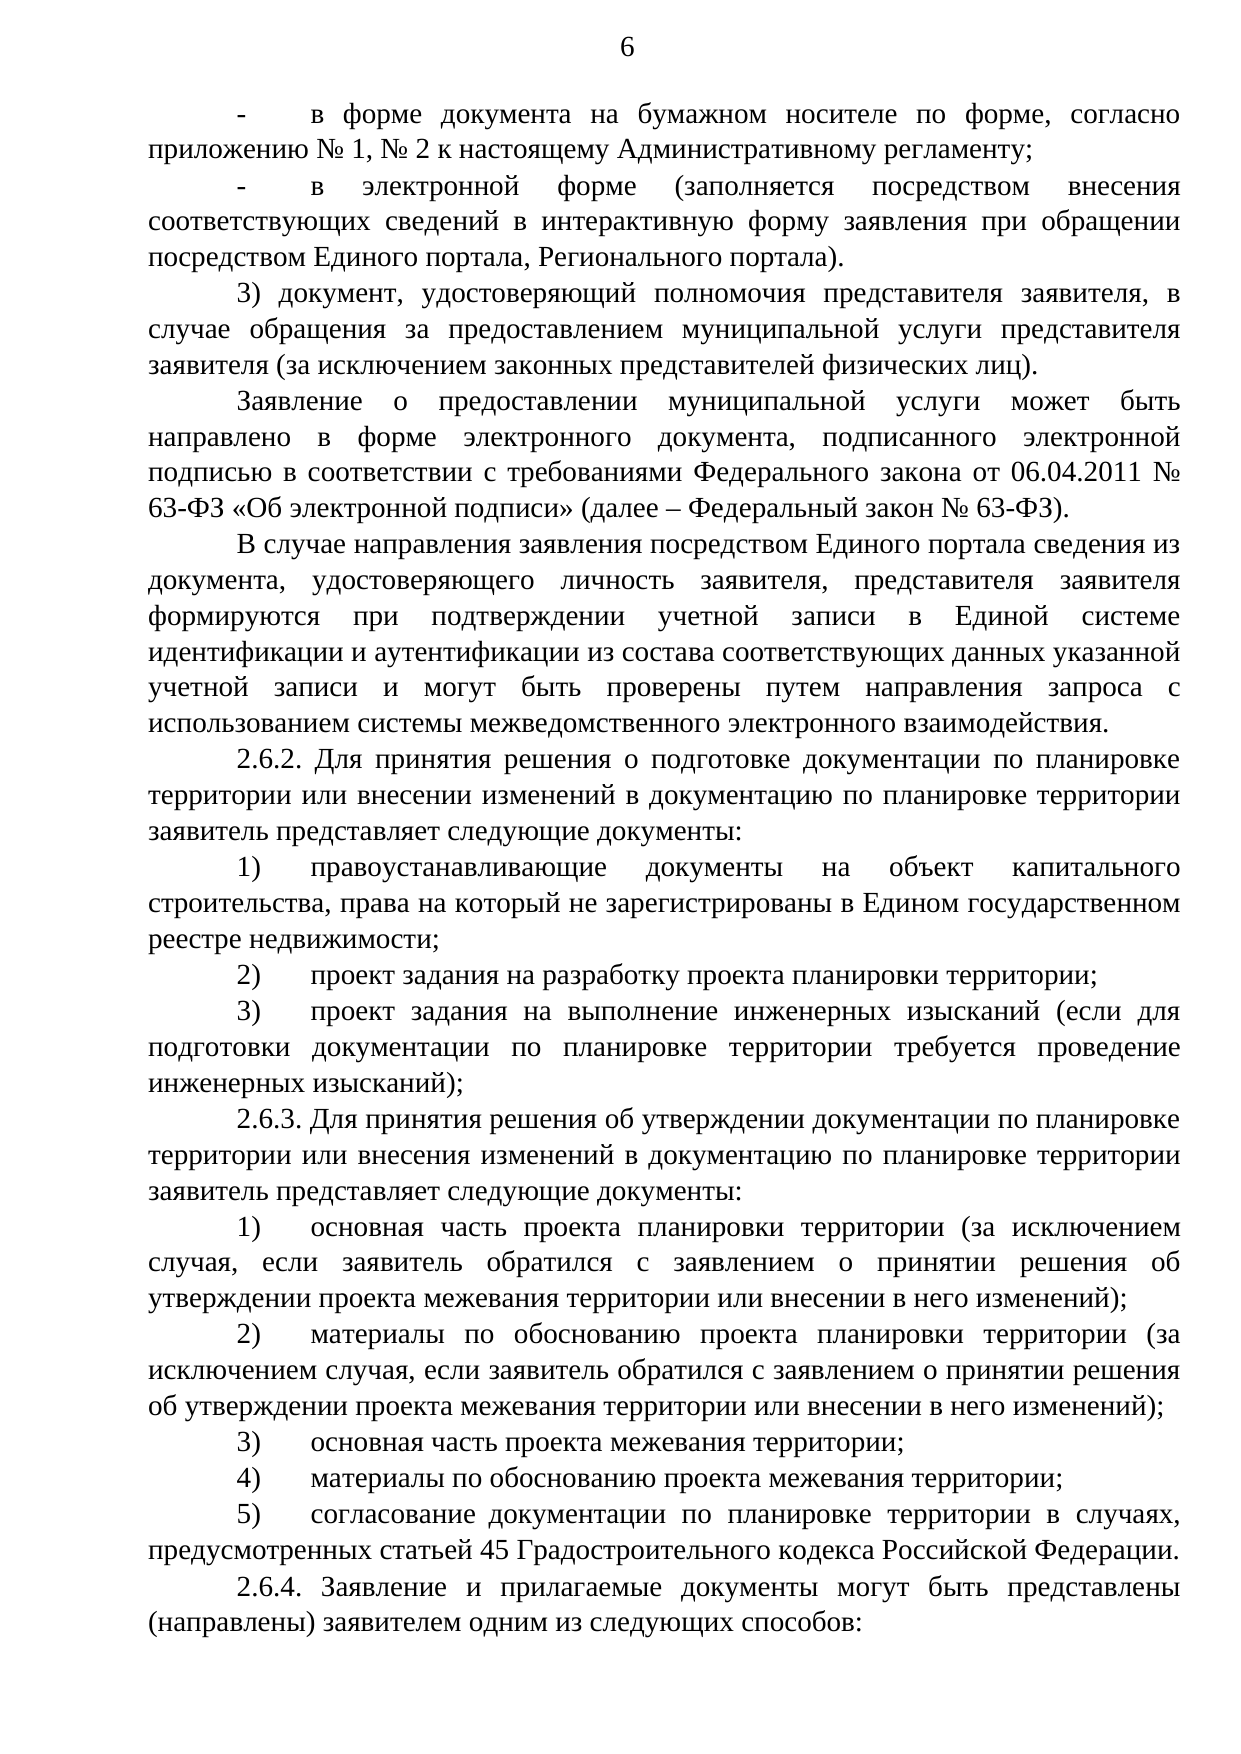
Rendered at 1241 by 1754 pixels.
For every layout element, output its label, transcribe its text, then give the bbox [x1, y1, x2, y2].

list материалы по обоснованию проекта планировки территории (за исключением случая, если заявитель обратился с заявлением о принятии решения об утверждении проекта межевания территории или внесении в него изменений); [148, 1317, 1181, 1422]
list согласование документации по планировке территории в случаях, предусмотренных статьей 45 Градостроительного кодекса Российской Федерации. [148, 1497, 1181, 1566]
text 2.6.3. Для принятия решения об утверждении документации по планировке территории или внесения изменений в документацию по планировке территории заявитель представляет следующие документы: [148, 1101, 1181, 1206]
text В случае направления заявления посредством Единого портала сведения из документа, удостоверяющего личность заявителя, представителя заявителя формируются при подтверждении учетной записи в Единой системе идентификации и аутентификации из состава соответствующих данных указанной учетной записи и могут быть проверены путем направления запроса с использованием системы межведомственного электронного взаимодействия. [148, 526, 1181, 739]
list основная часть проекта планировки территории (за исключением случая, если заявитель обратился с заявлением о принятии решения об утверждении проекта межевания территории или внесении в него изменений); [148, 1209, 1181, 1314]
list в форме документа на бумажном носителе по форме, согласно приложению № 1, № 2 к настоящему Административному регламенту; [148, 96, 1181, 165]
text 2.6.2. Для принятия решения о подготовке документации по планировке территории или внесении изменений в документацию по планировке территории заявитель представляет следующие документы: [148, 741, 1181, 847]
list материалы по обоснованию проекта межевания территории; [148, 1461, 1181, 1494]
list в электронной форме (заполняется посредством внесения соответствующих сведений в интерактивную форму заявления при обращении посредством Единого портала, Регионального портала). [148, 168, 1181, 273]
list проект задания на разработку проекта планировки территории; [148, 957, 1181, 991]
list основная часть проекта межевания территории; [148, 1424, 1181, 1458]
text 3) документ, удостоверяющий полномочия представителя заявителя, в случае обращения за предоставлением муниципальной услуги представителя заявителя (за исключением законных представителей физических лиц). [148, 275, 1181, 380]
list проект задания на выполнение инженерных изысканий (если для подготовки документации по планировке территории требуется проведение инженерных изысканий); [148, 993, 1181, 1098]
text 2.6.4. Заявление и прилагаемые документы могут быть представлены (направлены) заявителем одним из следующих способов: [148, 1569, 1181, 1638]
text Заявление о предоставлении муниципальной услуги может быть направлено в форме электронного документа, подписанного электронной подписью в соответствии с требованиями Федерального закона от 06.04.2011 № 63-ФЗ «Об электронной подписи» (далее – Федеральный закон № 63-ФЗ). [148, 383, 1181, 524]
list правоустанавливающие документы на объект капитального строительства, права на который не зарегистрированы в Едином государственном реестре недвижимости; [148, 849, 1181, 954]
